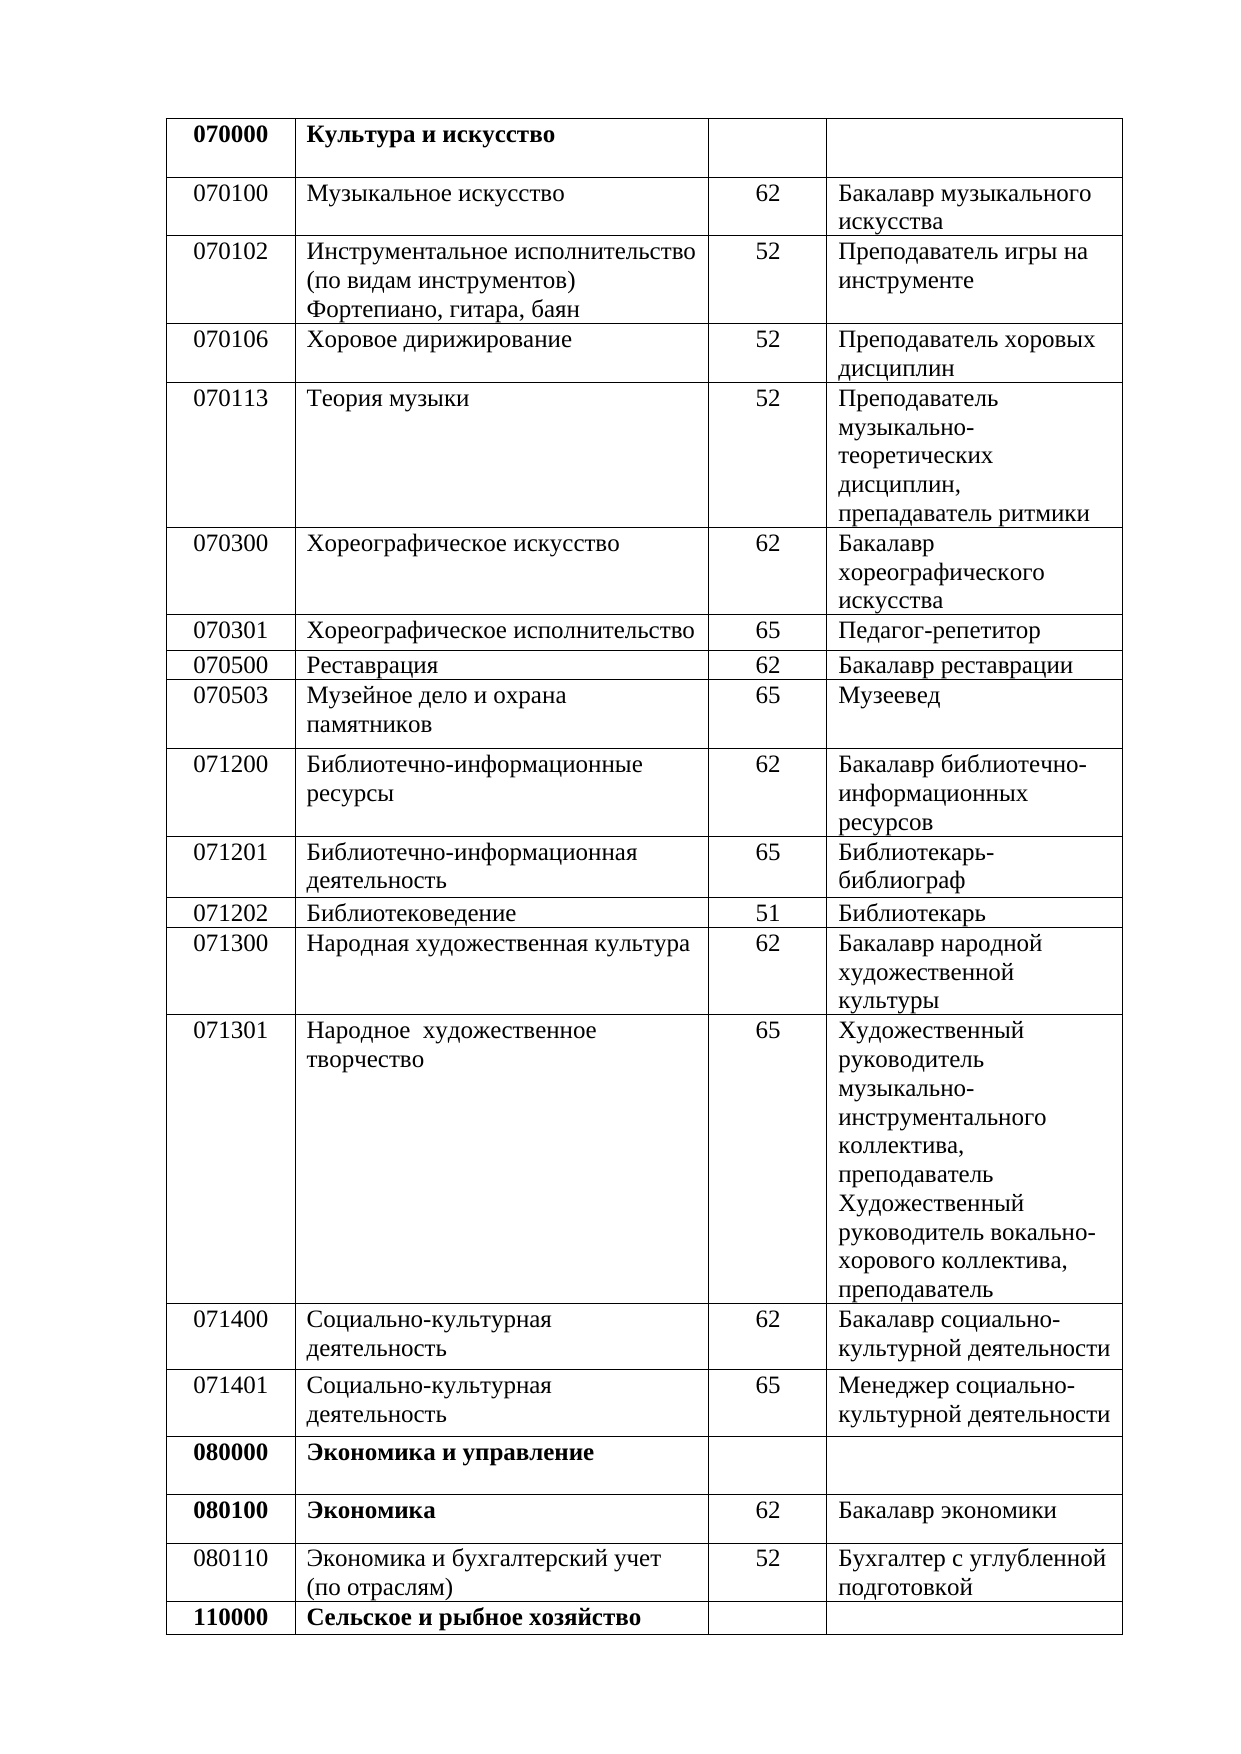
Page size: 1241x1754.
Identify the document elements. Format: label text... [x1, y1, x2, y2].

table_cell 62 [709, 528, 826, 614]
table_cell Педагог-репетитор [827, 615, 1122, 649]
table_cell Музыкальное искусство [296, 178, 708, 235]
table_cell Хореографическое исполнительство [296, 615, 708, 649]
table_cell Социально-культурная деятельность [296, 1370, 708, 1436]
table_cell 65 [709, 837, 826, 897]
table_cell 070503 [167, 680, 295, 748]
table_cell 071201 [167, 837, 295, 897]
table_cell Экономика и бухгалтерский учет (по отраслям) [296, 1544, 708, 1601]
table_cell 080110 [167, 1544, 295, 1601]
table_cell 070100 [167, 178, 295, 235]
table_cell Теория музыки [296, 383, 708, 527]
table_cell Библиотековедение [296, 898, 708, 927]
table_cell 62 [709, 1495, 826, 1542]
table_cell Народное художественное творчество [296, 1015, 708, 1303]
table_cell Библиотекарь [827, 898, 1122, 927]
table_cell 071300 [167, 928, 295, 1014]
table_cell Бакалавр социально-культурной деятельности [827, 1304, 1122, 1369]
table_cell 62 [709, 178, 826, 235]
table_cell [709, 1602, 826, 1634]
table_cell 071400 [167, 1304, 295, 1369]
table_cell [709, 119, 826, 177]
table_cell 62 [709, 928, 826, 1014]
table_cell Бухгалтер с углубленной подготовкой [827, 1544, 1122, 1601]
table_cell Сельское и рыбное хозяйство [296, 1602, 708, 1634]
table_cell 080100 [167, 1495, 295, 1542]
table_cell Бакалавр народной художественной культуры [827, 928, 1122, 1014]
table_cell 65 [709, 680, 826, 748]
table_cell Инструментальное исполнительство (по видам инструментов) Фортепиано, гитара, баян [296, 236, 708, 323]
table_cell 070000 [167, 119, 295, 177]
table_cell 52 [709, 236, 826, 323]
table_cell 51 [709, 898, 826, 927]
table_cell 070300 [167, 528, 295, 614]
table_cell Художественный руководитель музыкально-инструментального коллектива, преподаватель Художественный руководитель вокально-хорового коллектива, преподаватель [827, 1015, 1122, 1303]
table_cell Преподаватель музыкально-теоретических дисциплин, препадаватель ритмики [827, 383, 1122, 527]
table_cell Культура и искусство [296, 119, 708, 177]
table_cell Экономика [296, 1495, 708, 1542]
table_cell [709, 1437, 826, 1494]
table_cell 070500 [167, 651, 295, 679]
table_cell 52 [709, 1544, 826, 1601]
table_cell Менеджер социально-культурной деятельности [827, 1370, 1122, 1436]
table_cell Реставрация [296, 651, 708, 679]
table_cell 65 [709, 1370, 826, 1436]
table_cell 080000 [167, 1437, 295, 1494]
table_cell Музеевед [827, 680, 1122, 748]
table_cell 52 [709, 383, 826, 527]
table_cell Хореографическое искусство [296, 528, 708, 614]
table_cell 071401 [167, 1370, 295, 1436]
table_cell 110000 [167, 1602, 295, 1634]
table_cell 070113 [167, 383, 295, 527]
table_cell Бакалавр хореографического искусства [827, 528, 1122, 614]
table_cell 62 [709, 749, 826, 836]
table_cell Библиотечно-информационные ресурсы [296, 749, 708, 836]
table_cell 071200 [167, 749, 295, 836]
table_cell [827, 119, 1122, 177]
table_cell Бакалавр библиотечно-информационных ресурсов [827, 749, 1122, 836]
table_cell Музейное дело и охрана памятников [296, 680, 708, 748]
table_cell Экономика и управление [296, 1437, 708, 1494]
table_cell Бакалавр экономики [827, 1495, 1122, 1542]
table_cell Народная художественная культура [296, 928, 708, 1014]
table_cell Библиотекарь-библиограф [827, 837, 1122, 897]
table_cell Бакалавр музыкального искусства [827, 178, 1122, 235]
table_cell 62 [709, 651, 826, 679]
table_cell Социально-культурная деятельность [296, 1304, 708, 1369]
table_cell 65 [709, 1015, 826, 1303]
table_cell 62 [709, 1304, 826, 1369]
table_cell 070301 [167, 615, 295, 649]
table_cell [827, 1437, 1122, 1494]
table_cell Преподаватель игры на инструменте [827, 236, 1122, 323]
table_cell 071202 [167, 898, 295, 927]
table_cell [827, 1602, 1122, 1634]
table_cell Бакалавр реставрации [827, 651, 1122, 679]
table_cell 52 [709, 324, 826, 382]
table_cell 070102 [167, 236, 295, 323]
table_cell 65 [709, 615, 826, 649]
table_cell 071301 [167, 1015, 295, 1303]
table_cell Преподаватель хоровых дисциплин [827, 324, 1122, 382]
table_cell Библиотечно-информационная деятельность [296, 837, 708, 897]
table_cell 070106 [167, 324, 295, 382]
table_cell Хоровое дирижирование [296, 324, 708, 382]
